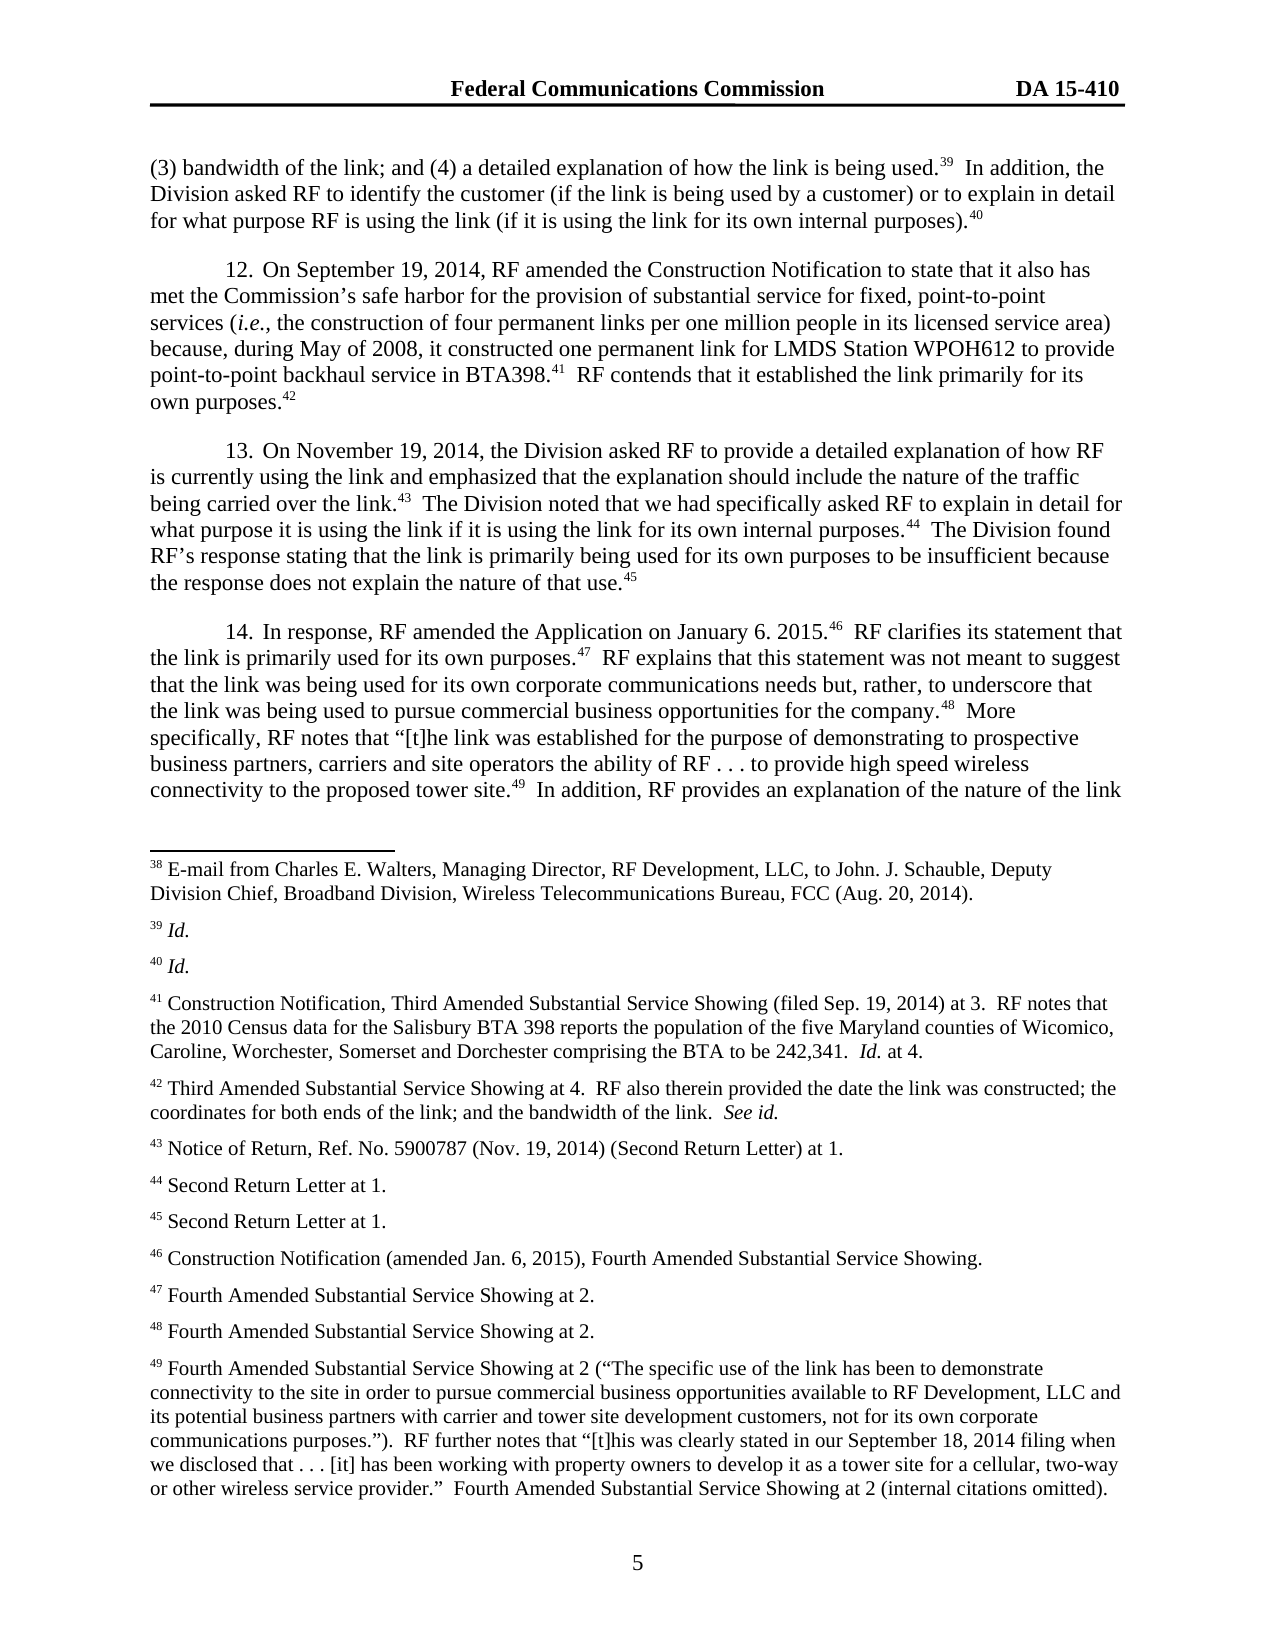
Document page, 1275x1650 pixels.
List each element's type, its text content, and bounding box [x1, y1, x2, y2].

text On November 19, 2014, the Division asked RF to provide a detailed explanation of how RF is currently using the link and emphasized that the explanation should include the nature of the traffic being carried over the link. The Division noted that we had specifically asked RF to explain in detail for what purpose it is using the link if it is using the link for its own internal purposes. The Division found RF’s response stating that the link is primarily being used for its own purposes to be insufficient because the response does not explain the nature of that use. [150, 437, 1125, 595]
text On August 20, 2014, RF informed the Division for the first time that it had also constructed a point-to-point link within the service area of Station WPOH612. In response, the Division asked for the following information: (1) the date the link was constructed; (2) the coordinates for both ends of the link; (3) bandwidth of the link; and (4) a detailed explanation of how the link is being used. In addition, the Division asked RF to identify the customer (if the link is being used by a customer) or to explain in detail for what purpose RF is using the link (if it is using the link for its own internal purposes). [150, 154, 1125, 233]
text In response, RF amended the Application on January 6. 2015. RF clarifies its statement that the link is primarily used for its own purposes. RF explains that this statement was not meant to suggest that the link was being used for its own corporate communications needs but, rather, to underscore that the link was being used to pursue commercial business opportunities for the company. More specifically, RF notes that “[t]he link was established for the purpose of demonstrating to prospective business partners, carriers and site operators the ability of RF . . . to provide high speed wireless connectivity to the proposed tower site. In addition, RF provides an explanation of the nature of the link traffic. RF is currently transmitting telemetry and control information over the point-to-point link, which is used to monitor the status of the link, as well as maintaining the link in order to demonstrate high speed connectivity to the site. [150, 618, 1125, 803]
text On September 19, 2014, RF amended the Construction Notification to state that it also has met the Commission’s safe harbor for the provision of substantial service for fixed, point-to-point services (i.e., the construction of four permanent links per one million people in its licensed service area) because, during May of 2008, it constructed one permanent link for LMDS Station WPOH612 to provide point-to-point backhaul service in BTA398. RF contends that it established the link primarily for its own purposes. [150, 256, 1125, 414]
